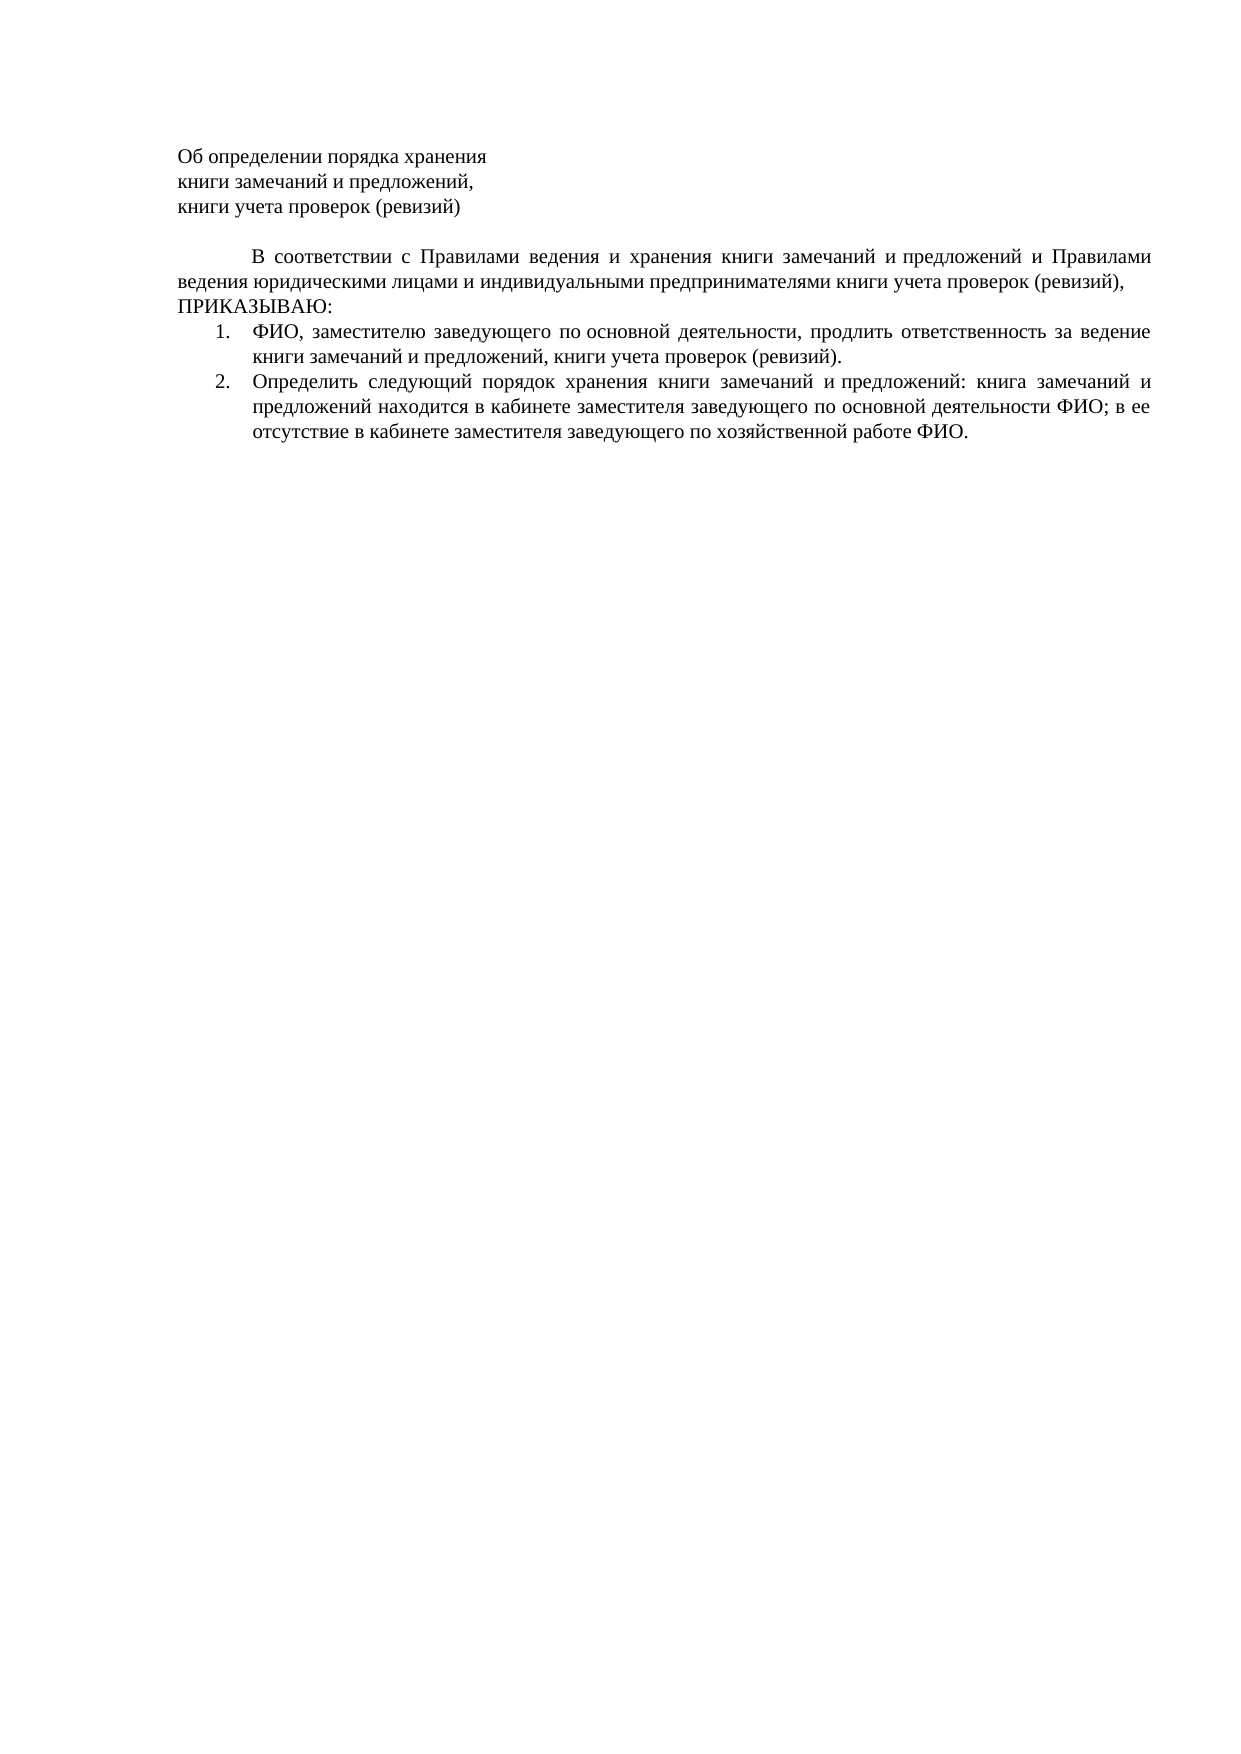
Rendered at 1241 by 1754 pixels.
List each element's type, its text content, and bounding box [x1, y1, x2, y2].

text книги учета проверок (ревизий) [177, 193, 1152, 218]
text ПРИКАЗЫВАЮ: [177, 293, 1152, 318]
text книги замечаний и предложений, [177, 168, 1152, 193]
list Определить следующий порядок хранения книги замечаний и предложений: книга замечаний и предложений находится в кабинете заместителя заведующего по основной деятельности ФИО; в ее отсутствие в кабинете заместителя заведующего по хозяйственной работе ФИО. [215, 368, 1152, 443]
text В соответствии с Правилами ведения и хранения книги замечаний и предложений и Правилами ведения юридическими лицами и индивидуальными предпринимателями книги учета проверок (ревизий), [177, 243, 1152, 293]
list ФИО, заместителю заведующего по основной деятельности, продлить ответственность за ведение книги замечаний и предложений, книги учета проверок (ревизий). [215, 318, 1152, 368]
text Об определении порядка хранения [177, 143, 1152, 168]
